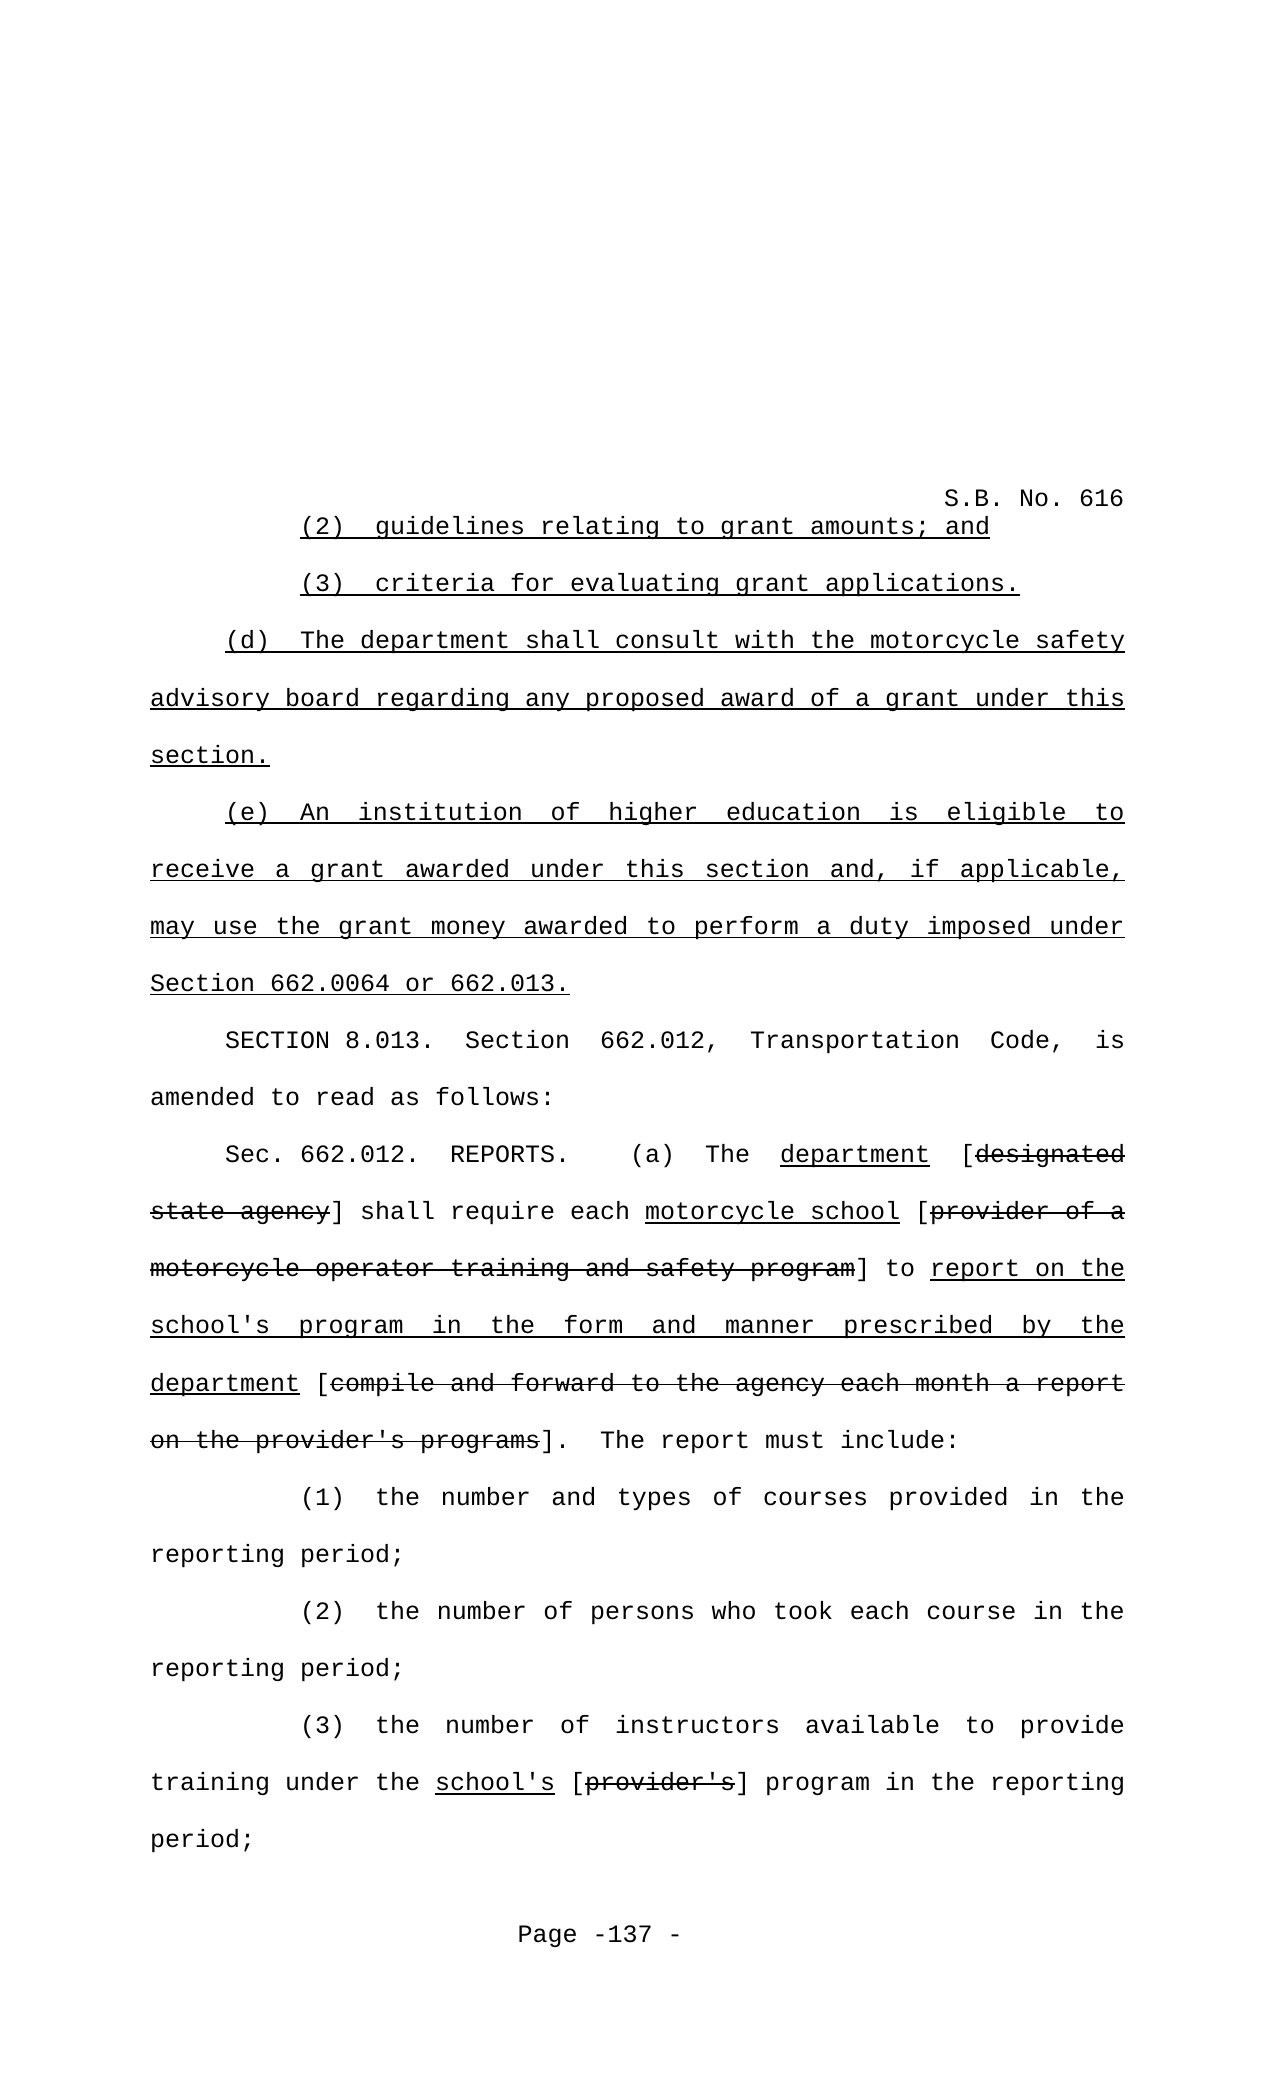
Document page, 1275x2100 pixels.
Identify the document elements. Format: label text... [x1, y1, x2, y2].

text Sec. 662.012. REPORTS. (a) The department [designated state agency] shall require each motorcycle school [provider of a motorcycle operator training and safety program] to report on the school's program in the form and manner prescribed by the department [compile and forward to the agency each month a report on the provider's programs]. The report must include: [150, 1338, 1125, 1456]
text SECTION 8.013. Section 662.012, Transportation Code, is amended to read as follows: [150, 1027, 1125, 1113]
text (d) The department shall consult with the motorcycle safety advisory board regarding any proposed award of a grant under this section. [150, 628, 1125, 708]
text (d) The department shall consult with the motorcycle safety advisory board regarding any proposed award of a grant under this section. [150, 710, 1125, 771]
text (2) the number of persons who took each course in the reporting period; [150, 1598, 1125, 1684]
text (1) the number and types of courses provided in the reporting period; [150, 1484, 1125, 1570]
text (3) the number of instructors available to provide training under the school's [provider's] program in the reporting period; [150, 1712, 1125, 1855]
text (3) criteria for evaluating grant applications. [150, 571, 1125, 599]
text (e) An institution of higher education is eligible to receive a grant awarded under this section and, if applicable, may use the grant money awarded to perform a duty imposed under Section 662.0064 or 662.013. [150, 938, 1125, 999]
text (e) An institution of higher education is eligible to receive a grant awarded under this section and, if applicable, may use the grant money awarded to perform a duty imposed under Section 662.0064 or 662.013. [150, 881, 1125, 937]
text (e) An institution of higher education is eligible to receive a grant awarded under this section and, if applicable, may use the grant money awarded to perform a duty imposed under Section 662.0064 or 662.013. [150, 799, 1125, 880]
text Sec. 662.012. REPORTS. (a) The department [designated state agency] shall require each motorcycle school [provider of a motorcycle operator training and safety program] to report on the school's program in the form and manner prescribed by the department [compile and forward to the agency each month a report on the provider's programs]. The report must include: [150, 1142, 1125, 1336]
text (2) guidelines relating to grant amounts; and [150, 514, 1125, 542]
